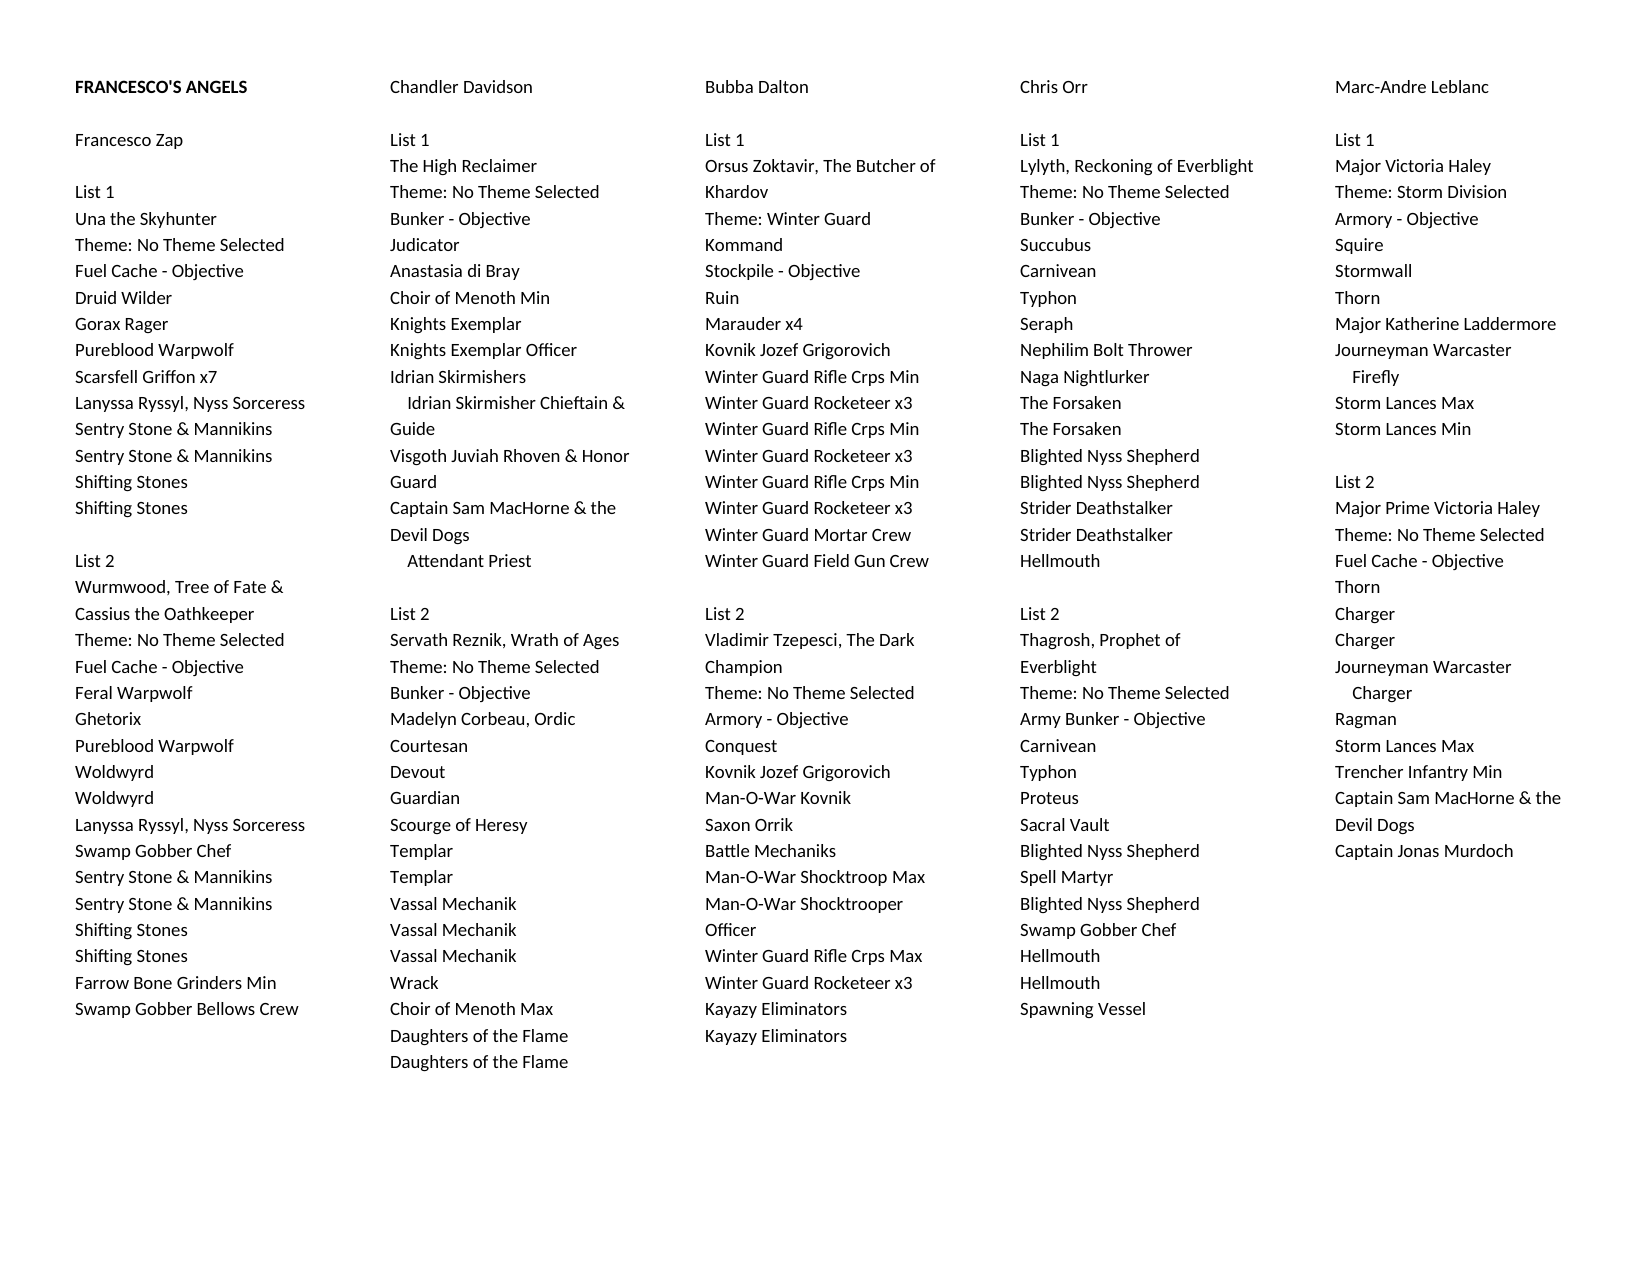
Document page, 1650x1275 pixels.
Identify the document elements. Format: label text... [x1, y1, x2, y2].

text Major Katherine Laddermore [1335, 312, 1575, 335]
text Charger [1335, 602, 1575, 625]
text Marauder x4 [705, 312, 945, 335]
text Gorax Rager [75, 312, 315, 335]
text Man-O-War Kovnik [705, 787, 945, 809]
text Fuel Cache - Objective [75, 259, 315, 282]
text Conquest [705, 734, 945, 757]
text Sentry Stone & Mannikins [75, 866, 315, 888]
text Spawning Vessel [1020, 997, 1260, 1020]
text Scarsfell Griffon x7 [75, 365, 315, 388]
text Hellmouth [1020, 549, 1260, 572]
text Armory - Objective [1335, 207, 1575, 230]
text FRANCESCO'S ANGELS [75, 75, 315, 98]
text Charger [1335, 681, 1575, 704]
text Bunker - Objective [390, 207, 630, 230]
text Daughters of the Flame [390, 1024, 630, 1047]
text Vassal Mechanik [390, 892, 630, 915]
text List 2 [1335, 470, 1575, 493]
text Hellmouth [1020, 971, 1260, 994]
text Swamp Gobber Bellows Crew [75, 997, 315, 1020]
text List 1 [390, 128, 630, 151]
text Marc-Andre Leblanc [1335, 75, 1575, 98]
text Theme: No Theme Selected [75, 233, 315, 256]
text Winter Guard Rifle Crps Max [705, 945, 945, 968]
text Theme: No Theme Selected [1020, 180, 1260, 203]
text Typhon [1020, 760, 1260, 783]
text Una the Skyhunter [75, 207, 315, 230]
text Succubus [1020, 233, 1260, 256]
text Theme: No Theme Selected [1020, 681, 1260, 704]
text Druid Wilder [75, 286, 315, 309]
text Sentry Stone & Mannikins [75, 444, 315, 467]
text Major Prime Victoria Haley [1335, 497, 1575, 519]
text Firefly [1335, 365, 1575, 388]
text Blighted Nyss Shepherd [1020, 892, 1260, 915]
text Templar [390, 866, 630, 888]
text Sentry Stone & Mannikins [75, 892, 315, 915]
text Theme: No Theme Selected [75, 628, 315, 651]
text Winter Guard Rifle Crps Min [705, 418, 945, 441]
text List 2 [1020, 602, 1260, 625]
text Sacral Vault [1020, 813, 1260, 836]
text Wurmwood, Tree of Fate & Cassius the Oathkeeper [75, 576, 315, 625]
text Winter Guard Rifle Crps Min [705, 470, 945, 493]
text Armory - Objective [705, 707, 945, 730]
text Man-O-War Shocktroop Max [705, 866, 945, 888]
text Theme: Storm Division [1335, 180, 1575, 203]
text Carnivean [1020, 734, 1260, 757]
text List 1 [705, 128, 945, 151]
text Strider Deathstalker [1020, 523, 1260, 546]
text Lanyssa Ryssyl, Nyss Sorceress [75, 391, 315, 414]
text Typhon [1020, 286, 1260, 309]
text Bunker - Objective [1020, 207, 1260, 230]
text Saxon Orrik [705, 813, 945, 836]
text Feral Warpwolf [75, 681, 315, 704]
text List 1 [1020, 128, 1260, 151]
text Wrack [390, 971, 630, 994]
text Shifting Stones [75, 497, 315, 519]
text Pureblood Warpwolf [75, 338, 315, 361]
text Shifting Stones [75, 470, 315, 493]
text Templar [390, 839, 630, 862]
text Theme: No Theme Selected [705, 681, 945, 704]
text Chandler Davidson [390, 75, 630, 98]
text List 2 [390, 602, 630, 625]
text Lylyth, Reckoning of Everblight [1020, 154, 1260, 177]
text Spell Martyr [1020, 866, 1260, 888]
text Captain Sam MacHorne & the Devil Dogs [390, 497, 630, 546]
text Anastasia di Bray [390, 259, 630, 282]
text Woldwyrd [75, 760, 315, 783]
text Blighted Nyss Shepherd [1020, 470, 1260, 493]
text Sentry Stone & Mannikins [75, 418, 315, 441]
text Vassal Mechanik [390, 918, 630, 941]
text Winter Guard Rocketeer x3 [705, 971, 945, 994]
text Shifting Stones [75, 918, 315, 941]
text Winter Guard Rocketeer x3 [705, 497, 945, 519]
text Madelyn Corbeau, Ordic Courtesan [390, 707, 630, 757]
text Theme: No Theme Selected [390, 180, 630, 203]
text Proteus [1020, 787, 1260, 809]
text Seraph [1020, 312, 1260, 335]
text Winter Guard Rocketeer x3 [705, 391, 945, 414]
text Devout [390, 760, 630, 783]
text Idrian Skirmishers [390, 365, 630, 388]
text Judicator [390, 233, 630, 256]
text Fuel Cache - Objective [1335, 549, 1575, 572]
text Bunker - Objective [390, 681, 630, 704]
text Guardian [390, 787, 630, 809]
text Naga Nightlurker [1020, 365, 1260, 388]
text Storm Lances Max [1335, 391, 1575, 414]
text Swamp Gobber Chef [75, 839, 315, 862]
text Swamp Gobber Chef [1020, 918, 1260, 941]
text Trencher Infantry Min [1335, 760, 1575, 783]
text Visgoth Juviah Rhoven & Honor Guard [390, 444, 630, 493]
text Captain Sam MacHorne & the Devil Dogs [1335, 787, 1575, 836]
text Lanyssa Ryssyl, Nyss Sorceress [75, 813, 315, 836]
text Knights Exemplar [390, 312, 630, 335]
text Daughters of the Flame [390, 1050, 630, 1073]
text Thagrosh, Prophet of Everblight [1020, 628, 1260, 678]
text The High Reclaimer [390, 154, 630, 177]
text Winter Guard Rocketeer x3 [705, 444, 945, 467]
text Army Bunker - Objective [1020, 707, 1260, 730]
text Blighted Nyss Shepherd [1020, 839, 1260, 862]
text Charger [1335, 628, 1575, 651]
text Thorn [1335, 576, 1575, 599]
text List 1 [75, 180, 315, 203]
text Winter Guard Rifle Crps Min [705, 365, 945, 388]
text Captain Jonas Murdoch [1335, 839, 1575, 862]
text Kovnik Jozef Grigorovich [705, 760, 945, 783]
text Carnivean [1020, 259, 1260, 282]
text Winter Guard Field Gun Crew [705, 549, 945, 572]
text Theme: No Theme Selected [1335, 523, 1575, 546]
text Woldwyrd [75, 787, 315, 809]
text Thorn [1335, 286, 1575, 309]
text Strider Deathstalker [1020, 497, 1260, 519]
text Stockpile - Objective [705, 259, 945, 282]
text Vladimir Tzepesci, The Dark Champion [705, 628, 945, 678]
text Winter Guard Mortar Crew [705, 523, 945, 546]
text Battle Mechaniks [705, 839, 945, 862]
text Chris Orr [1020, 75, 1260, 98]
text Ghetorix [75, 707, 315, 730]
text List 2 [75, 549, 315, 572]
text Farrow Bone Grinders Min [75, 971, 315, 994]
text Major Victoria Haley [1335, 154, 1575, 177]
text Squire [1335, 233, 1575, 256]
text Kayazy Eliminators [705, 997, 945, 1020]
text Orsus Zoktavir, The Butcher of Khardov [705, 154, 945, 203]
text Scourge of Heresy [390, 813, 630, 836]
text Francesco Zap [75, 128, 315, 151]
text Theme: Winter Guard Kommand [705, 207, 945, 256]
text Storm Lances Min [1335, 418, 1575, 441]
text Choir of Menoth Max [390, 997, 630, 1020]
text Nephilim Bolt Thrower [1020, 338, 1260, 361]
text Knights Exemplar Officer [390, 338, 630, 361]
text List 1 [1335, 128, 1575, 151]
text Bubba Dalton [705, 75, 945, 98]
text Theme: No Theme Selected [390, 655, 630, 678]
text Journeyman Warcaster [1335, 655, 1575, 678]
text Shifting Stones [75, 945, 315, 968]
text Fuel Cache - Objective [75, 655, 315, 678]
text List 2 [705, 602, 945, 625]
text Vassal Mechanik [390, 945, 630, 968]
text Idrian Skirmisher Chieftain & Guide [390, 391, 630, 441]
text Stormwall [1335, 259, 1575, 282]
text The Forsaken [1020, 418, 1260, 441]
text Kayazy Eliminators [705, 1024, 945, 1047]
text Servath Reznik, Wrath of Ages [390, 628, 630, 651]
text Journeyman Warcaster [1335, 338, 1575, 361]
text Blighted Nyss Shepherd [1020, 444, 1260, 467]
text The Forsaken [1020, 391, 1260, 414]
text Ruin [705, 286, 945, 309]
text Attendant Priest [390, 549, 630, 572]
text Hellmouth [1020, 945, 1260, 968]
text Choir of Menoth Min [390, 286, 630, 309]
text Kovnik Jozef Grigorovich [705, 338, 945, 361]
text Pureblood Warpwolf [75, 734, 315, 757]
text Ragman [1335, 707, 1575, 730]
text Man-O-War Shocktrooper Officer [705, 892, 945, 941]
text Storm Lances Max [1335, 734, 1575, 757]
